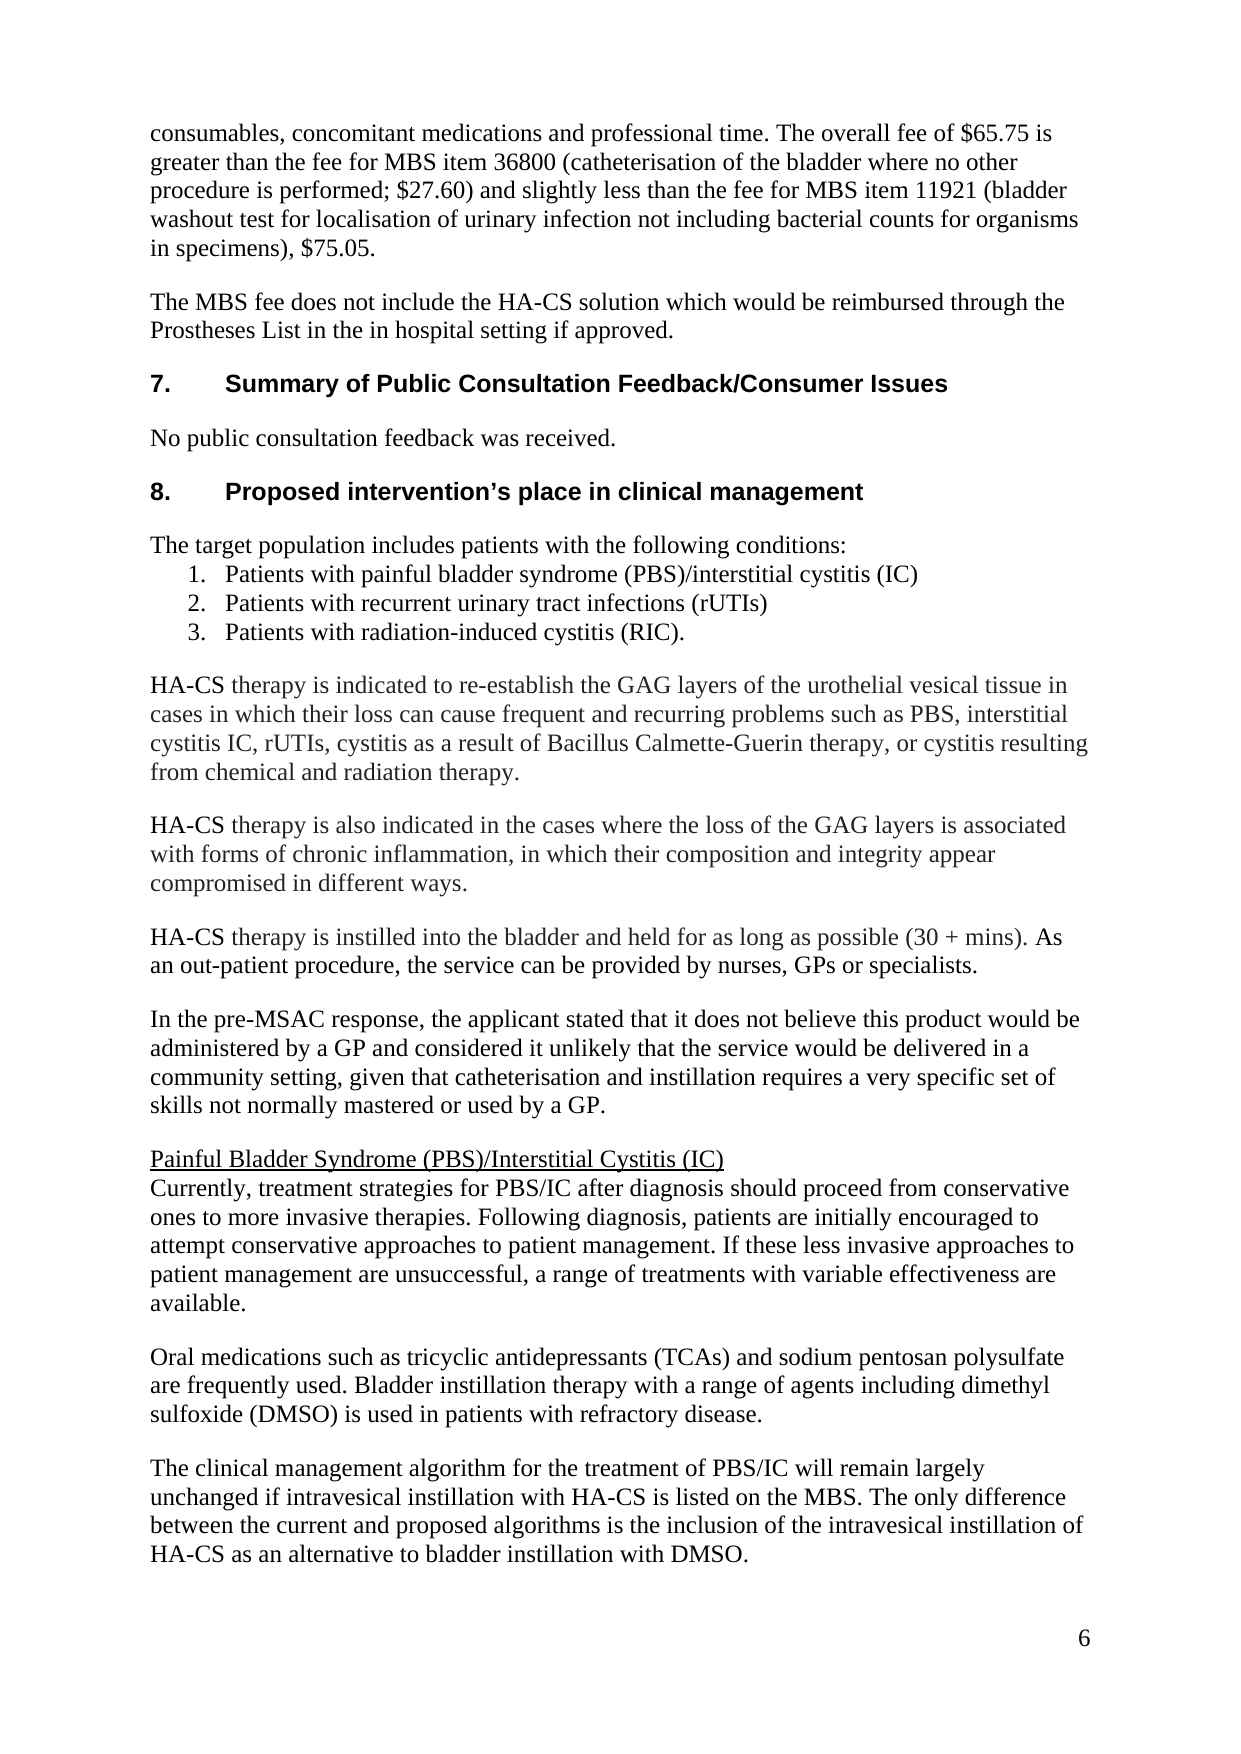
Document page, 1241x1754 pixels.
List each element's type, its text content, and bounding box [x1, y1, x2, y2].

list Patients with recurrent urinary tract infections (rUTIs) [187, 588, 1090, 617]
text Oral medications such as tricyclic antidepressants (TCAs) and sodium pentosan polysulfate are frequently used. Bladder instillation therapy with a range of agents including dimethyl sulfoxide (DMSO) is used in patients with refractory disease. [150, 1342, 1090, 1428]
text The MBS fee does not include the HA-CS solution which would be reimbursed through the Prostheses List in the in hospital setting if approved. [150, 287, 1090, 344]
list Patients with painful bladder syndrome (PBS)/interstitial cystitis (IC) [187, 559, 1090, 588]
subtitle Proposed intervention’s place in clinical management [150, 477, 1090, 506]
text In the pre-MSAC response, the applicant stated that it does not believe this product would be administered by a GP and considered it unlikely that the service would be delivered in a community setting, given that catheterisation and instillation requires a very specific set of skills not normally mastered or used by a GP. [150, 1004, 1090, 1119]
subtitle Painful Bladder Syndrome (PBS)/Interstitial Cystitis (IC) [150, 1144, 1090, 1173]
list Patients with radiation-induced cystitis (RIC). [187, 617, 1090, 646]
text HA-CS therapy is indicated to re-establish the GAG layers of the urothelial vesical tissue in cases in which their loss can cause frequent and recurring problems such as PBS, interstitial cystitis IC, rUTIs, cystitis as a result of Bacillus Calmette-Guerin therapy, or cystitis resulting from chemical and radiation therapy. [150, 671, 1090, 786]
text The clinical management algorithm for the treatment of PBS/IC will remain largely unchanged if intravesical instillation with HA-CS is listed on the MBS. The only difference between the current and proposed algorithms is the inclusion of the intravesical instillation of HA-CS as an alternative to bladder instillation with DMSO. [150, 1453, 1090, 1568]
text HA-CS therapy is instilled into the bladder and held for as long as possible (30 + mins). As an out-patient procedure, the service can be provided by nurses, GPs or specialists. [150, 922, 1090, 979]
text HA-CS therapy is also indicated in the cases where the loss of the GAG layers is associated with forms of chronic inflammation, in which their composition and integrity appear compromised in different ways. [150, 811, 1090, 897]
text No public consultation feedback was received. [150, 423, 1090, 452]
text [150, 118, 1090, 262]
subtitle Summary of Public Consultation Feedback/Consumer Issues [150, 369, 1090, 398]
text Currently, treatment strategies for PBS/IC after diagnosis should proceed from conservative ones to more invasive therapies. Following diagnosis, patients are initially encouraged to attempt conservative approaches to patient management. If these less invasive approaches to patient management are unsuccessful, a range of treatments with variable effectiveness are available. [150, 1173, 1090, 1317]
text The target population includes patients with the following conditions: [150, 531, 1090, 559]
